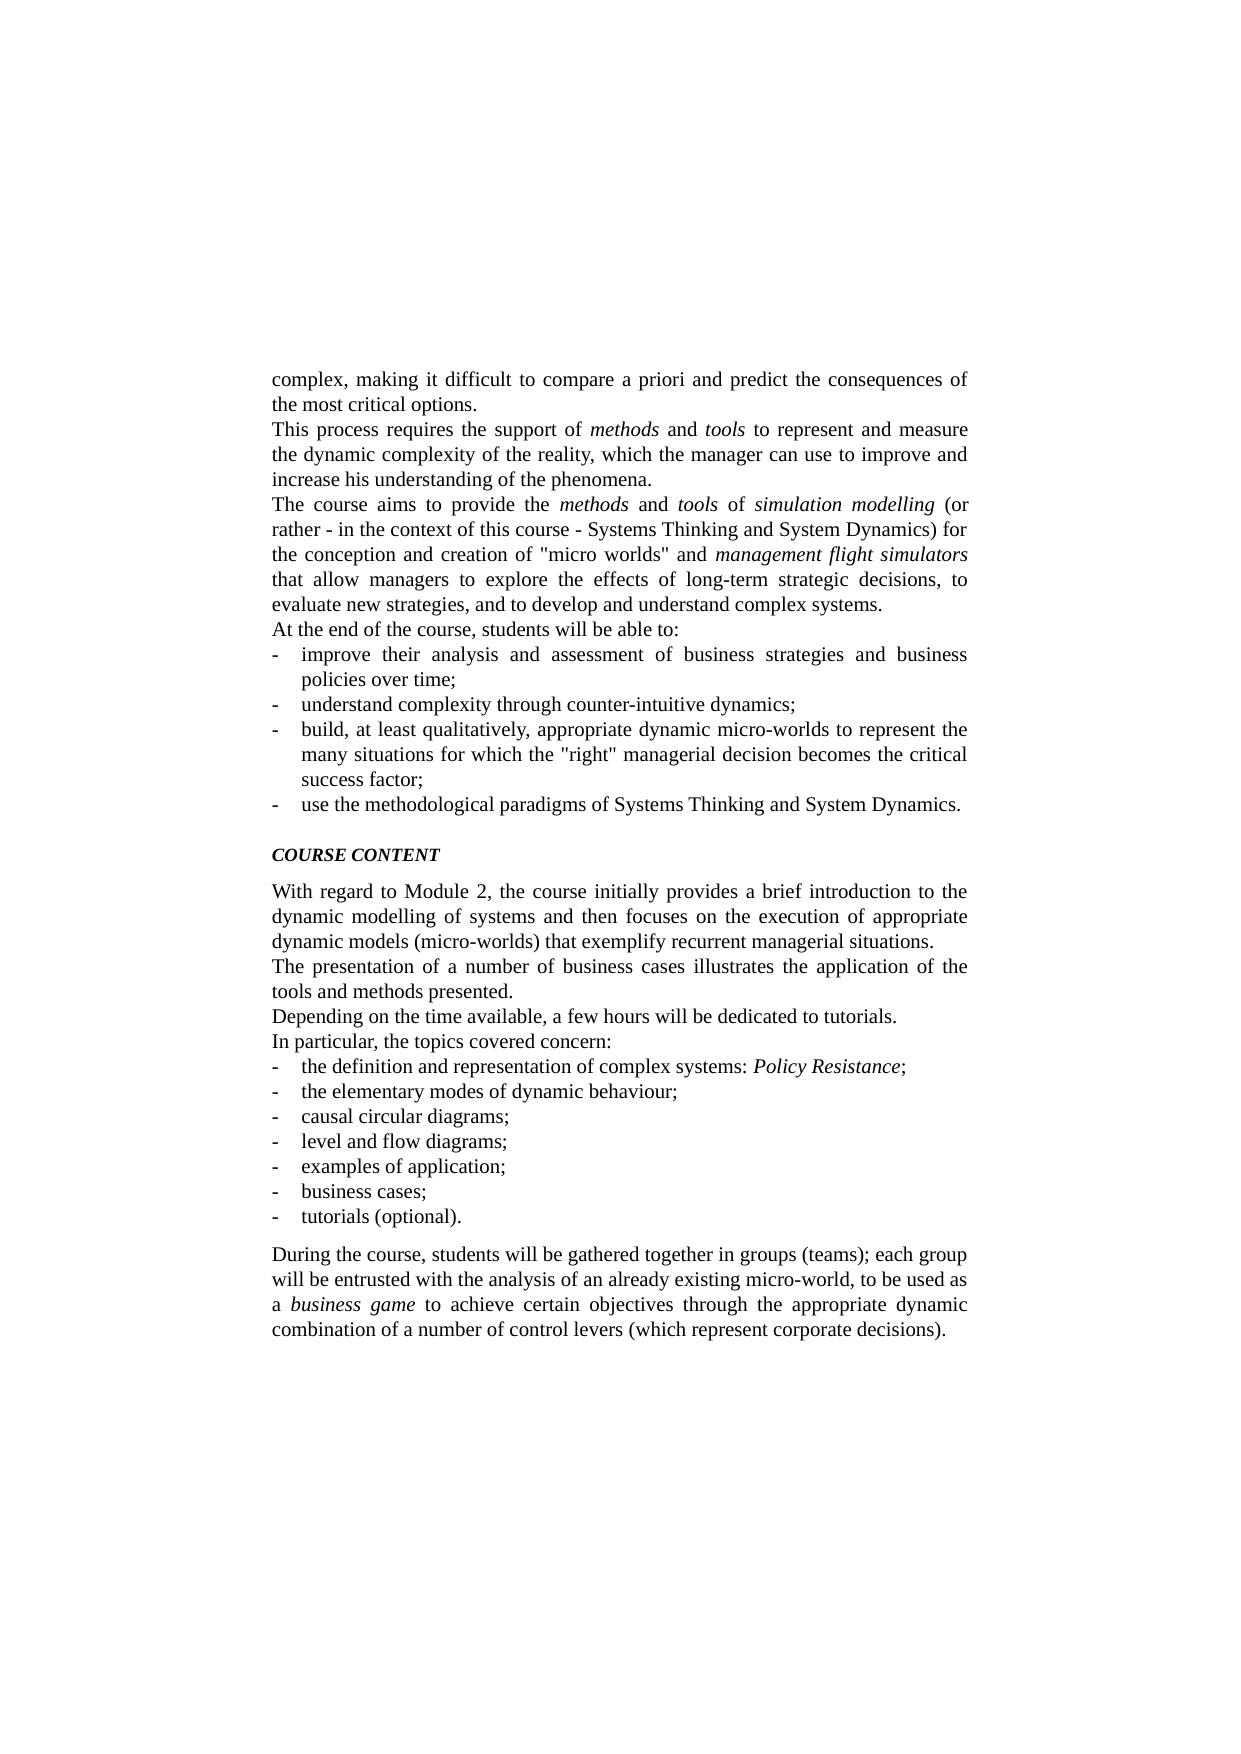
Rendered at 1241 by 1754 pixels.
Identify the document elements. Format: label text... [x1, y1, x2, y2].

text In particular, the topics covered concern: [272, 1029, 968, 1054]
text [272, 366, 968, 416]
text - level and flow diagrams; [272, 1129, 968, 1154]
text - causal circular diagrams; [272, 1104, 968, 1129]
text - build, at least qualitatively, appropriate dynamic micro-worlds to represent the many situations for which the "right" managerial decision becomes the critical success factor; [272, 716, 968, 791]
text - improve their analysis and assessment of business strategies and business policies over time; [272, 641, 968, 691]
text Depending on the time available, a few hours will be dedicated to tutorials. [272, 1004, 968, 1029]
text The presentation of a number of business cases illustrates the application of the tools and methods presented. [272, 954, 968, 1004]
text With regard to Module 2, the course initially provides a brief introduction to the dynamic modelling of systems and then focuses on the execution of appropriate dynamic models (micro-worlds) that exemplify recurrent managerial situations. [272, 879, 968, 954]
text - business cases; [272, 1179, 968, 1204]
text COURSE CONTENT [272, 841, 968, 866]
text The course aims to provide the methods and tools of simulation modelling (or rather - in the context of this course - Systems Thinking and System Dynamics) for the conception and creation of "micro worlds" and management flight simulators that allow managers to explore the effects of long-term strategic decisions, to evaluate new strategies, and to develop and understand complex systems. [272, 491, 968, 616]
text - tutorials (optional). [272, 1204, 968, 1229]
text - use the methodological paradigms of Systems Thinking and System Dynamics. [272, 791, 968, 816]
text - the elementary modes of dynamic behaviour; [272, 1079, 968, 1104]
text - examples of application; [272, 1154, 968, 1179]
text - the definition and representation of complex systems: Policy Resistance; [272, 1054, 968, 1079]
text During the course, students will be gathered together in groups (teams); each group will be entrusted with the analysis of an already existing micro-world, to be used as a business game to achieve certain objectives through the appropriate dynamic combination of a number of control levers (which represent corporate decisions). [272, 1241, 968, 1341]
text This process requires the support of methods and tools to represent and measure the dynamic complexity of the reality, which the manager can use to improve and increase his understanding of the phenomena. [272, 416, 968, 491]
text At the end of the course, students will be able to: [272, 616, 968, 641]
text - understand complexity through counter-intuitive dynamics; [272, 691, 968, 716]
